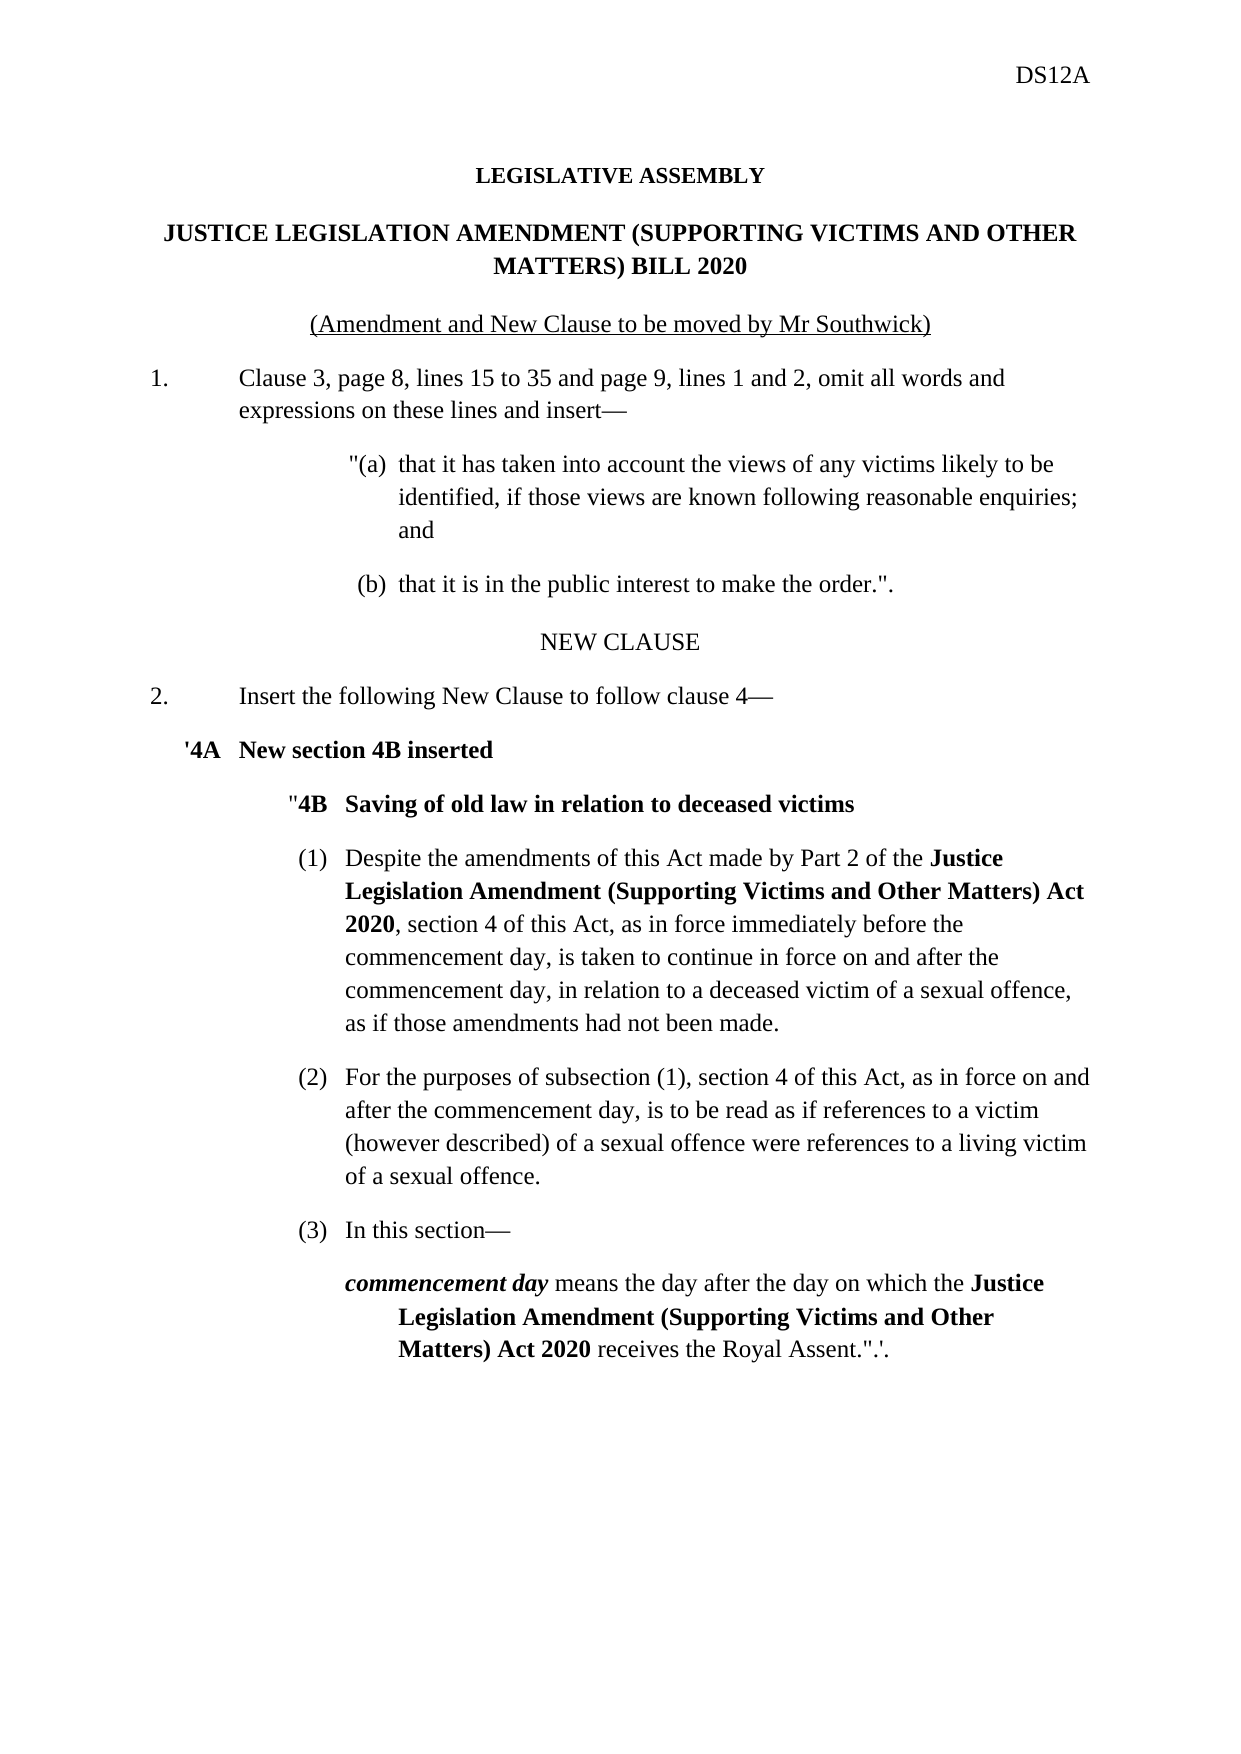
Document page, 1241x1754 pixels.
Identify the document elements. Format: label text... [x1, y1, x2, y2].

subtitle "(a) that it has taken into account the views of any victims likely to be identified, if those views are known following reasonable enquiries; and [150, 449, 1090, 544]
subtitle "4B Saving of old law in relation to deceased victims [150, 789, 1090, 818]
text JUSTICE LEGISLATION AMENDMENT (SUPPORTING VICTIMS AND OTHER MATTERS) BILL 2020 [150, 218, 1090, 279]
subtitle (2) For the purposes of subsection (1), section 4 of this Act, as in force on and after the commencement day, is to be read as if references to a victim (however described) of a sexual offence were references to a living victim of a sexual offence. [150, 1062, 1090, 1189]
list Insert the following New Clause to follow clause 4— [150, 681, 1090, 710]
subtitle (b) that it is in the public interest to make the order.". [150, 569, 1090, 598]
text commencement day means the day after the day on which the Justice Legislation Amendment (Supporting Victims and Other Matters) Act 2020 receives the Royal Assent.".'. [345, 1268, 1090, 1363]
subtitle (3) In this section— [150, 1215, 1090, 1243]
subtitle Clause 3, page 8, lines 15 to 35 and page 9, lines 1 and 2, omit all words and expressions on these lines and insert— [150, 363, 1090, 424]
text Legislative Assembly [0, 162, 1240, 189]
text NEW CLAUSE [150, 627, 1090, 656]
text (Amendment and New Clause to be moved by Mr Southwick) [150, 309, 1090, 337]
subtitle '4A New section 4B inserted [150, 735, 1090, 764]
subtitle (1) Despite the amendments of this Act made by Part 2 of the Justice Legislation Amendment (Supporting Victims and Other Matters) Act 2020, section 4 of this Act, as in force immediately before the commencement day, is taken to continue in force on and after the commencement day, in relation to a deceased victim of a sexual offence, as if those amendments had not been made. [150, 843, 1090, 1037]
